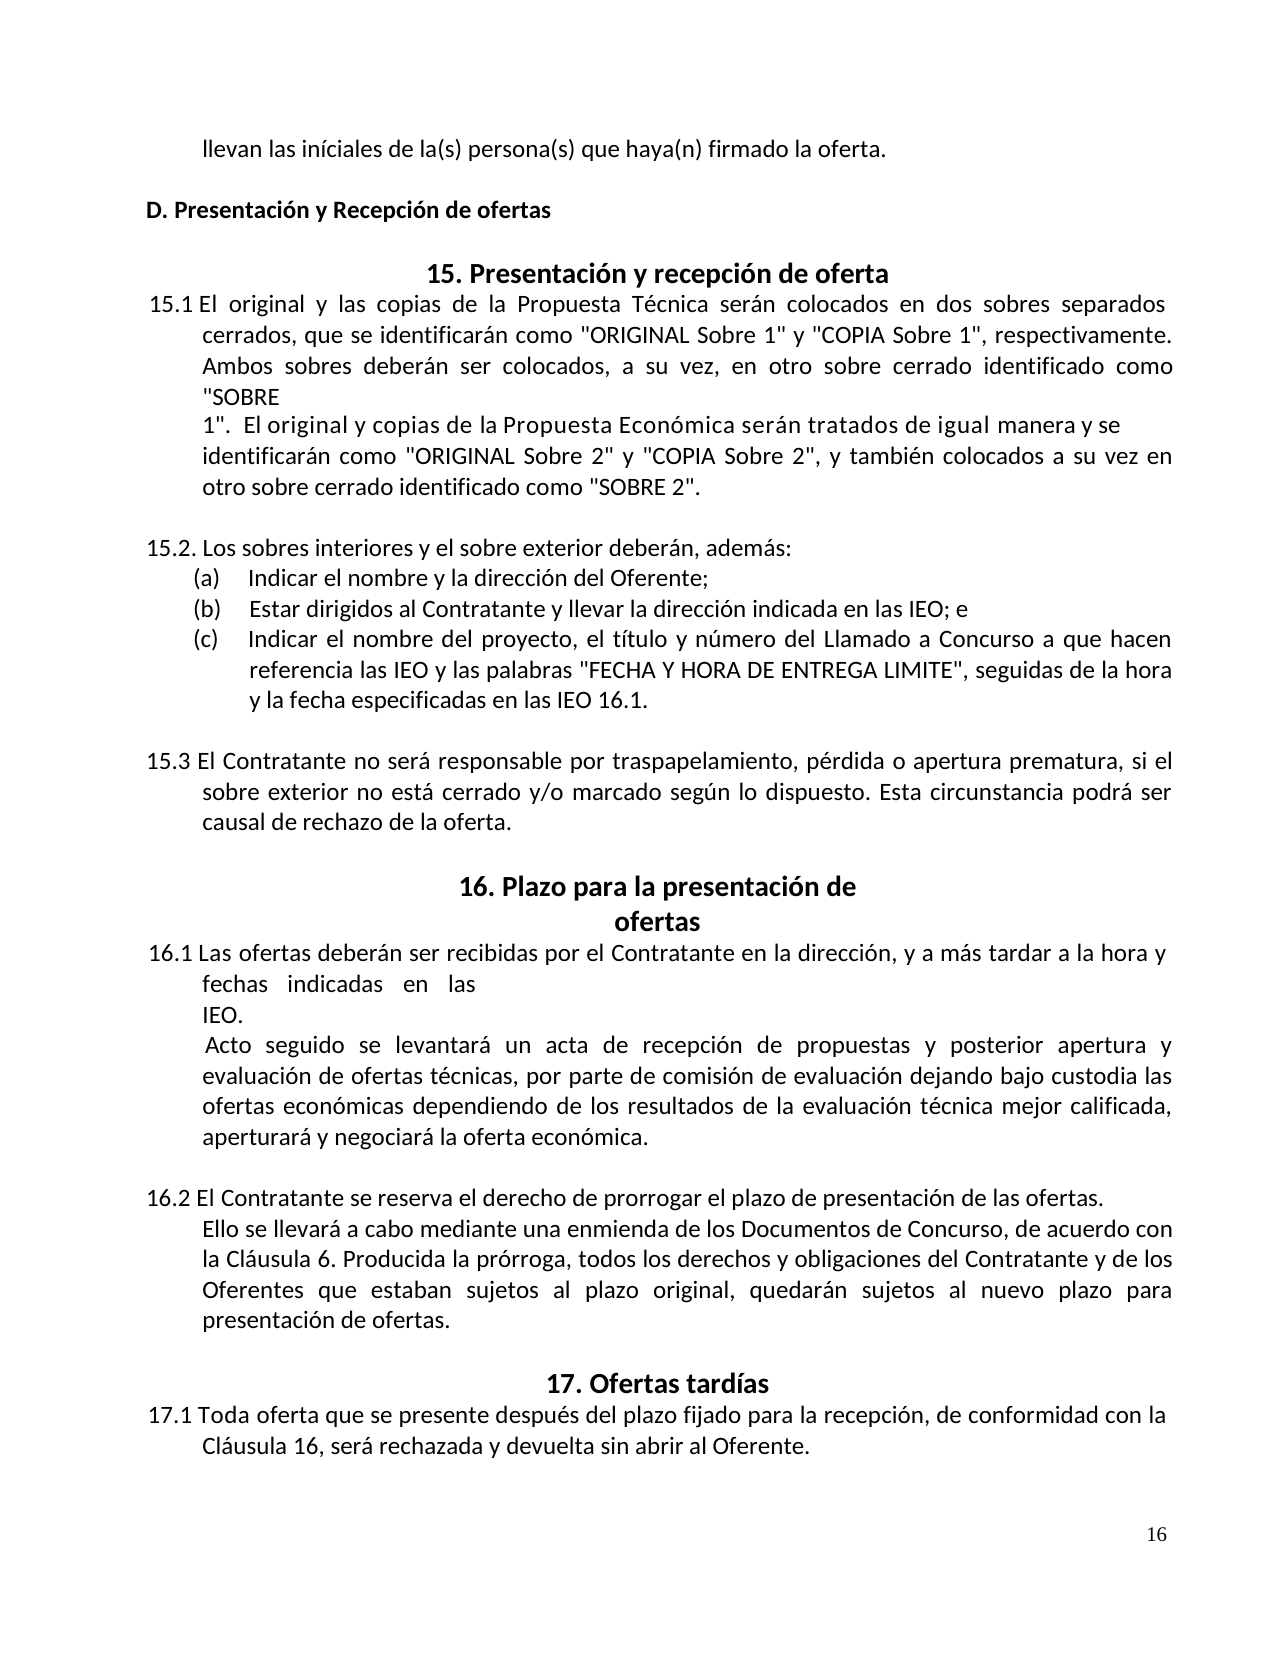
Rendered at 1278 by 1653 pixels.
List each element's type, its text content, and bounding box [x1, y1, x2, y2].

text 16.1 Las ofertas deberán ser recibidas por el Contratante en la dirección, y a más tardar a la hora y [142, 939, 1172, 968]
text Ello se llevará a cabo mediante una enmienda de los Documentos de Concurso, de acuerdo con la Cláusula 6. Producida la prórroga, todos los derechos y obligaciones del Contratante y de los Oferentes que estaban sujetos al plazo original, quedarán sujetos al nuevo plazo para presentación de ofertas. [202, 1213, 1173, 1335]
text (b) Estar dirigidos al Contratante y llevar la dirección indicada en las IEO; e [193, 593, 972, 623]
text 15.1 El original y las copias de la Propuesta Técnica serán colocados en dos sobres separados [142, 290, 1172, 319]
text llevan las iníciales de la(s) persona(s) que haya(n) firmado la oferta. [202, 133, 891, 163]
text 15. Presentación y recepción de oferta [425, 255, 889, 290]
text 15.3 El Contratante no será responsable por traspapelamiento, pérdida o apertura prematura, si el sobre exterior no está cerrado y/o marcado según lo dispuesto. Esta circunstancia podrá ser causal de rechazo de la oferta. [146, 746, 1173, 837]
text 1". El original y copias de la Propuesta Económica serán tratados de igual manera y se [202, 411, 1172, 440]
text Acto seguido se levantará un acta de recepción de propuestas y posterior apertura y evaluación de ofertas técnicas, por parte de comisión de evaluación dejando bajo custodia las ofertas económicas dependiendo de los resultados de la evaluación técnica mejor calificada, aperturará y negociará la oferta económica. [202, 1029, 1173, 1151]
text 17.1 Toda oferta que se presente después del plazo fijado para la recepción, de conformidad con la [142, 1401, 1172, 1430]
text Cláusula 16, será rechazada y devuelta sin abrir al Oferente. [202, 1430, 814, 1461]
text fechas indicadas en las IEO. [202, 968, 475, 1029]
text 16. Plazo para la presentación de ofertas [412, 868, 902, 939]
text cerrados, que se identificarán como "ORIGINAL Sobre 1" y "COPIA Sobre 1", respectivamente. Ambos sobres deberán ser colocados, a su vez, en otro sobre cerrado identificado como "SOBRE [202, 319, 1173, 411]
text 15.2. Los sobres interiores y el sobre exterior deberán, además: (a) Indicar el nombre y la dirección del Oferente; [146, 532, 796, 593]
text 16.2 El Contratante se reserva el derecho de prorrogar el plazo de presentación de las ofertas. [146, 1182, 1181, 1213]
text (c) Indicar el nombre del proyecto, el título y número del Llamado a Concurso a que hacen referencia las IEO y las palabras "FECHA Y HORA DE ENTREGA LIMITE", seguidas de la hora y la fecha especificadas en las IEO 16.1. [193, 623, 1172, 715]
text 17. Ofertas tardías [543, 1365, 772, 1401]
text D. Presentación y Recepción de ofertas [146, 194, 1181, 224]
text identificarán como "ORIGINAL Sobre 2" y "COPIA Sobre 2", y también colocados a su vez en otro sobre cerrado identificado como "SOBRE 2". [202, 440, 1173, 501]
